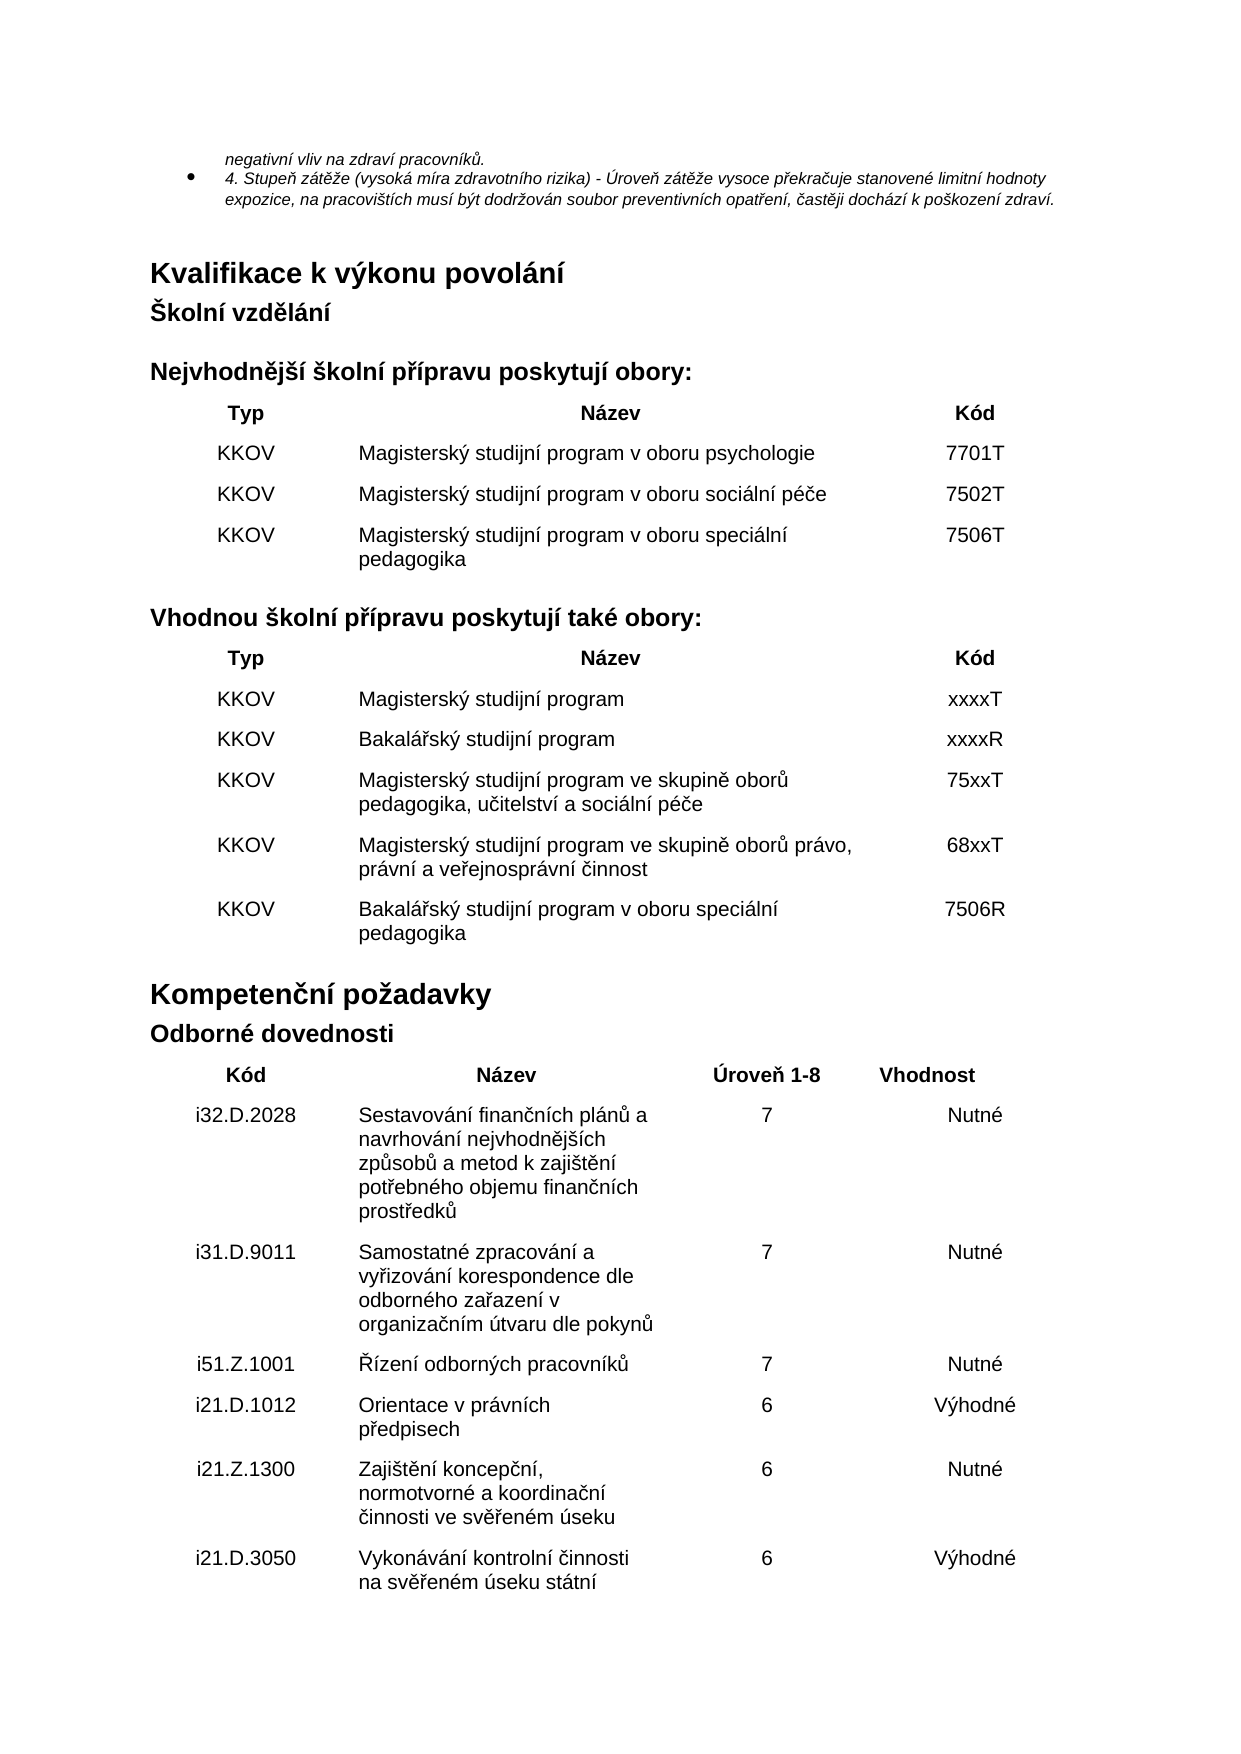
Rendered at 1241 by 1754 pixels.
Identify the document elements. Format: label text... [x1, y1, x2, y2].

table_cell KKOV [142, 514, 350, 579]
table_cell xxxxR [871, 719, 1079, 759]
table_cell 75xxT [871, 760, 1079, 824]
table_cell 7 [663, 1231, 871, 1344]
table_cell Zajištění koncepční, normotvorné a koordinační činnosti ve svěřeném úseku [350, 1449, 662, 1537]
table_header Typ [142, 392, 350, 433]
table_cell Orientace v právních předpisech [350, 1384, 662, 1449]
table_cell 68xxT [871, 824, 1079, 889]
table_cell i51.Z.1001 [142, 1344, 350, 1384]
table_cell i21.Z.1300 [142, 1449, 350, 1537]
table_cell Magisterský studijní program v oboru speciální pedagogika [350, 514, 871, 579]
table_cell Výhodné [871, 1384, 1079, 1449]
table_cell 7506T [871, 514, 1079, 579]
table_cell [350, 1538, 662, 1602]
table_cell i31.D.9011 [142, 1231, 350, 1344]
table_cell Výhodné [871, 1538, 1079, 1602]
table_cell Sestavování finančních plánů a navrhování nejvhodnějších způsobů a metod k zajištění potřebného objemu finančních prostředků [350, 1095, 662, 1231]
table_cell KKOV [142, 760, 350, 824]
table_cell i21.D.3050 [142, 1538, 350, 1602]
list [187, 150, 1090, 169]
table_header Název [350, 638, 871, 678]
subtitle Nejvhodnější školní přípravu poskytují obory: [150, 357, 1090, 386]
table_cell 6 [663, 1384, 871, 1449]
table_header Typ [142, 638, 350, 678]
table_cell Nutné [871, 1344, 1079, 1384]
table_cell Magisterský studijní program v oboru psychologie [350, 433, 871, 473]
table_cell Magisterský studijní program [350, 678, 871, 719]
table_cell Nutné [871, 1449, 1079, 1537]
table_cell 6 [663, 1449, 871, 1537]
table_cell 6 [663, 1538, 871, 1602]
table_cell i21.D.1012 [142, 1384, 350, 1449]
table_cell KKOV [142, 889, 350, 953]
table_cell Magisterský studijní program ve skupině oborů právo, právní a veřejnosprávní činnost [350, 824, 871, 889]
table_cell 7 [663, 1095, 871, 1231]
table_cell Bakalářský studijní program v oboru speciální pedagogika [350, 889, 871, 953]
table_header Kód [142, 1054, 350, 1095]
subtitle Kompetenční požadavky [150, 977, 1090, 1011]
table_cell xxxxT [871, 678, 1079, 719]
table_cell Řízení odborných pracovníků [350, 1344, 662, 1384]
table_cell Nutné [871, 1231, 1079, 1344]
table_cell KKOV [142, 719, 350, 759]
table_cell KKOV [142, 433, 350, 473]
table_header Vhodnost [871, 1054, 1079, 1095]
table_header Úroveň 1-8 [663, 1054, 871, 1095]
subtitle Vhodnou školní přípravu poskytují také obory: [150, 603, 1090, 631]
table_cell i32.D.2028 [142, 1095, 350, 1231]
list 4. Stupeň zátěže (vysoká míra zdravotního rizika) - Úroveň zátěže vysoce překračuje stanovené limitní hodnoty expozice, na pracovištích musí být dodržován soubor preventivních opatření, častěji dochází k poškození zdraví. [187, 169, 1090, 208]
table_cell Samostatné zpracování a vyřizování korespondence dle odborného zařazení v organizačním útvaru dle pokynů [350, 1231, 662, 1344]
table_cell Magisterský studijní program ve skupině oborů pedagogika, učitelství a sociální péče [350, 760, 871, 824]
table_cell Nutné [871, 1095, 1079, 1231]
table_cell 7701T [871, 433, 1079, 473]
table_cell KKOV [142, 474, 350, 514]
subtitle Odborné dovednosti [150, 1019, 1090, 1048]
table_cell Magisterský studijní program v oboru sociální péče [350, 474, 871, 514]
table_header Název [350, 392, 871, 433]
table_header Kód [871, 392, 1079, 433]
table_cell 7 [663, 1344, 871, 1384]
table_cell KKOV [142, 824, 350, 889]
table_header Název [350, 1054, 662, 1095]
table_cell KKOV [142, 678, 350, 719]
table_header Kód [871, 638, 1079, 678]
subtitle Školní vzdělání [150, 298, 1090, 327]
table_cell Bakalářský studijní program [350, 719, 871, 759]
table_cell 7502T [871, 474, 1079, 514]
table_cell 7506R [871, 889, 1079, 953]
subtitle Kvalifikace k výkonu povolání [150, 256, 1090, 290]
